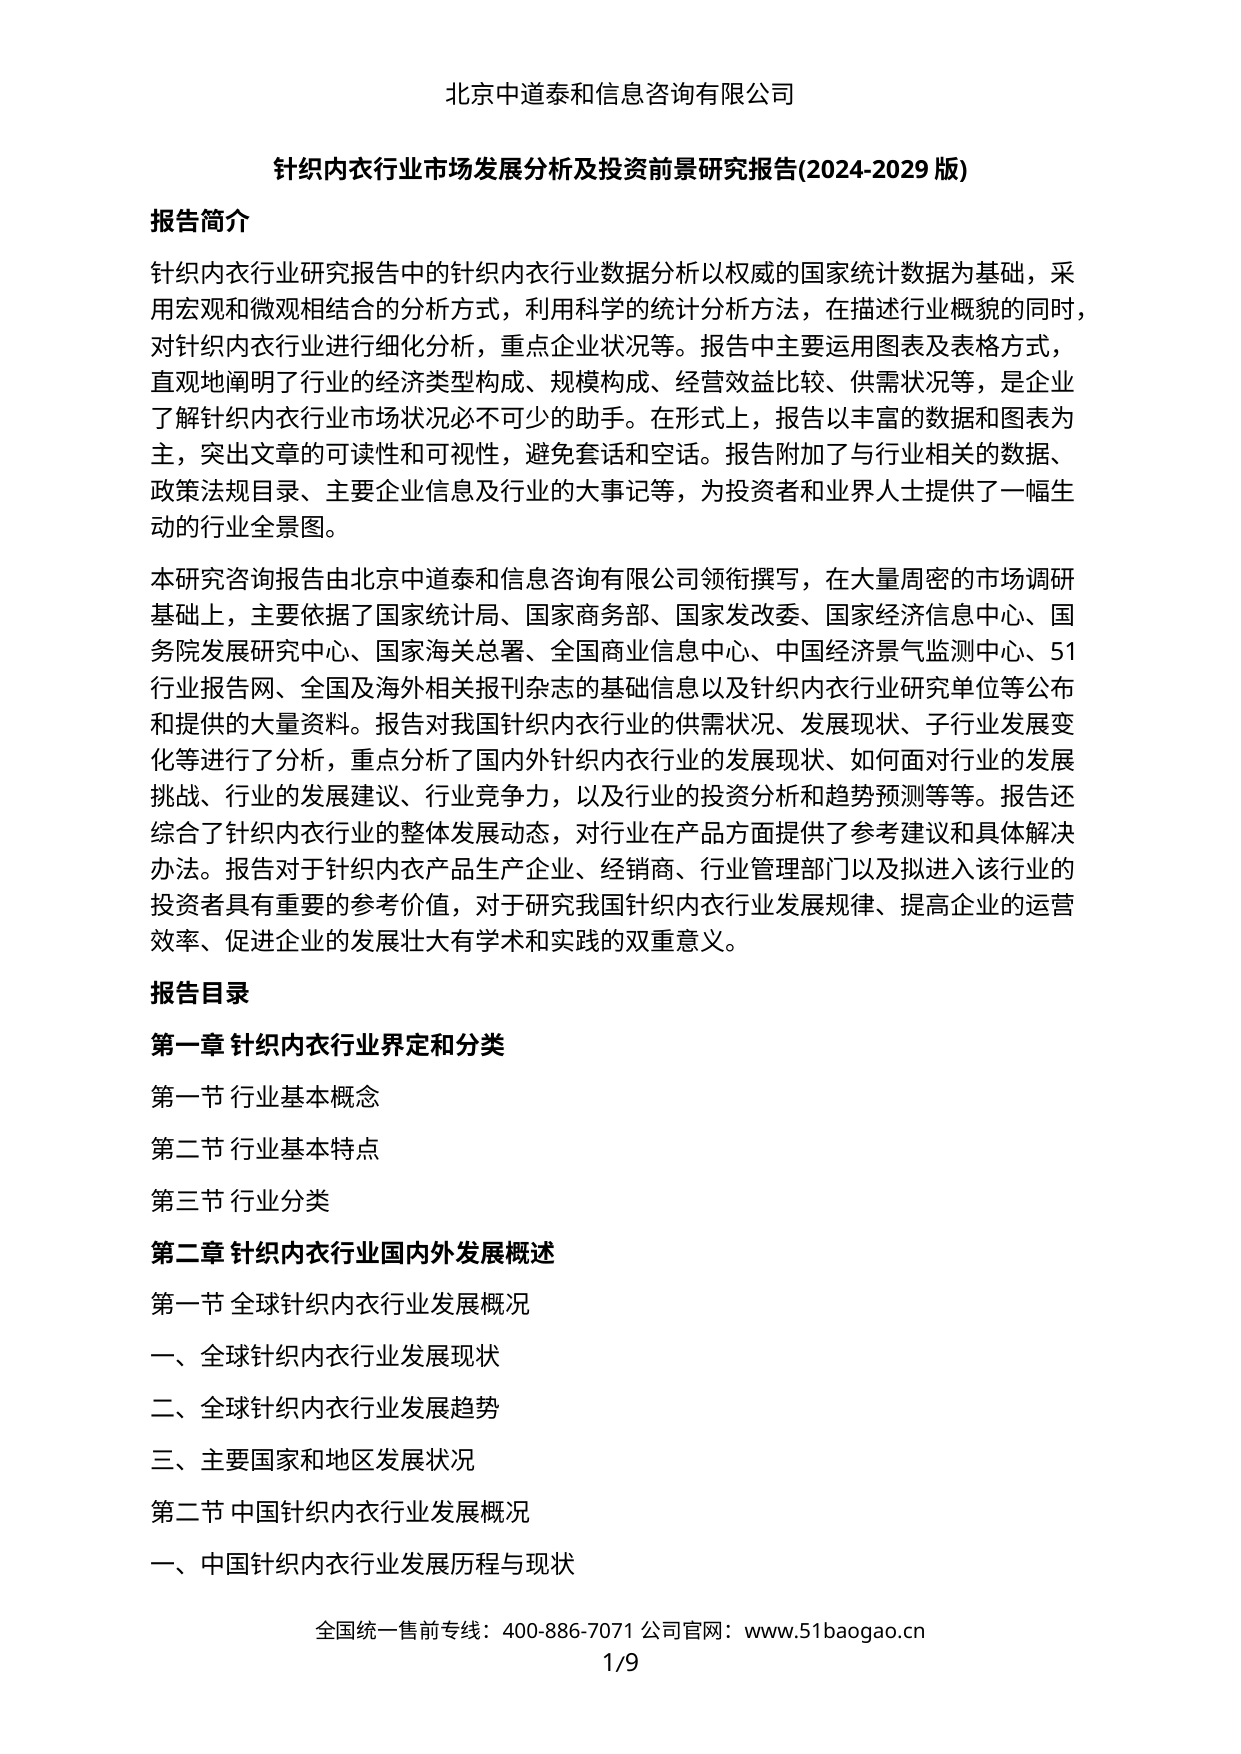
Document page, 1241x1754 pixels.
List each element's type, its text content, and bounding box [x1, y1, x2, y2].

text 第三节 行业分类 [150, 1181, 1090, 1217]
text 二、全球针织内衣行业发展趋势 [150, 1389, 1090, 1425]
text 报告目录 [150, 974, 1090, 1010]
text 本研究咨询报告由北京中道泰和信息咨询有限公司领衔撰写，在大量周密的市场调研基础上，主要依据了国家统计局、国家商务部、国家发改委、国家经济信息中心、国务院发展研究中心、国家海关总署、全国商业信息中心、中国经济景气监测中心、51行业报告网、全国及海外相关报刊杂志的基础信息以及针织内衣行业研究单位等公布和提供的大量资料。报告对我国针织内衣行业的供需状况、发展现状、子行业发展变化等进行了分析，重点分析了国内外针织内衣行业的发展现状、如何面对行业的发展挑战、行业的发展建议、行业竞争力，以及行业的投资分析和趋势预测等等。报告还综合了针织内衣行业的整体发展动态，对行业在产品方面提供了参考建议和具体解决办法。报告对于针织内衣产品生产企业、经销商、行业管理部门以及拟进入该行业的投资者具有重要的参考价值，对于研究我国针织内衣行业发展规律、提高企业的运营效率、促进企业的发展壮大有学术和实践的双重意义。 [150, 559, 1090, 958]
text 第一节 行业基本概念 [150, 1077, 1090, 1114]
text 一、全球针织内衣行业发展现状 [150, 1337, 1090, 1373]
text 针织内衣行业市场发展分析及投资前景研究报告(2024-2029版) [150, 150, 1090, 186]
text 第二章 针织内衣行业国内外发展概述 [150, 1233, 1090, 1269]
text 一、中国针织内衣行业发展历程与现状 [150, 1544, 1090, 1581]
text 第二节 行业基本特点 [150, 1129, 1090, 1166]
text 第一节 全球针织内衣行业发展概况 [150, 1285, 1090, 1321]
text 第二节 中国针织内衣行业发展概况 [150, 1492, 1090, 1529]
text 针织内衣行业研究报告中的针织内衣行业数据分析以权威的国家统计数据为基础，采用宏观和微观相结合的分析方式，利用科学的统计分析方法，在描述行业概貌的同时，对针织内衣行业进行细化分析，重点企业状况等。报告中主要运用图表及表格方式，直观地阐明了行业的经济类型构成、规模构成、经营效益比较、供需状况等，是企业了解针织内衣行业市场状况必不可少的助手。在形式上，报告以丰富的数据和图表为主，突出文章的可读性和可视性，避免套话和空话。报告附加了与行业相关的数据、政策法规目录、主要企业信息及行业的大事记等，为投资者和业界人士提供了一幅生动的行业全景图。 [150, 254, 1090, 544]
text 第一章 针织内衣行业界定和分类 [150, 1026, 1090, 1062]
text 三、主要国家和地区发展状况 [150, 1441, 1090, 1477]
text 报告简介 [150, 202, 1090, 238]
